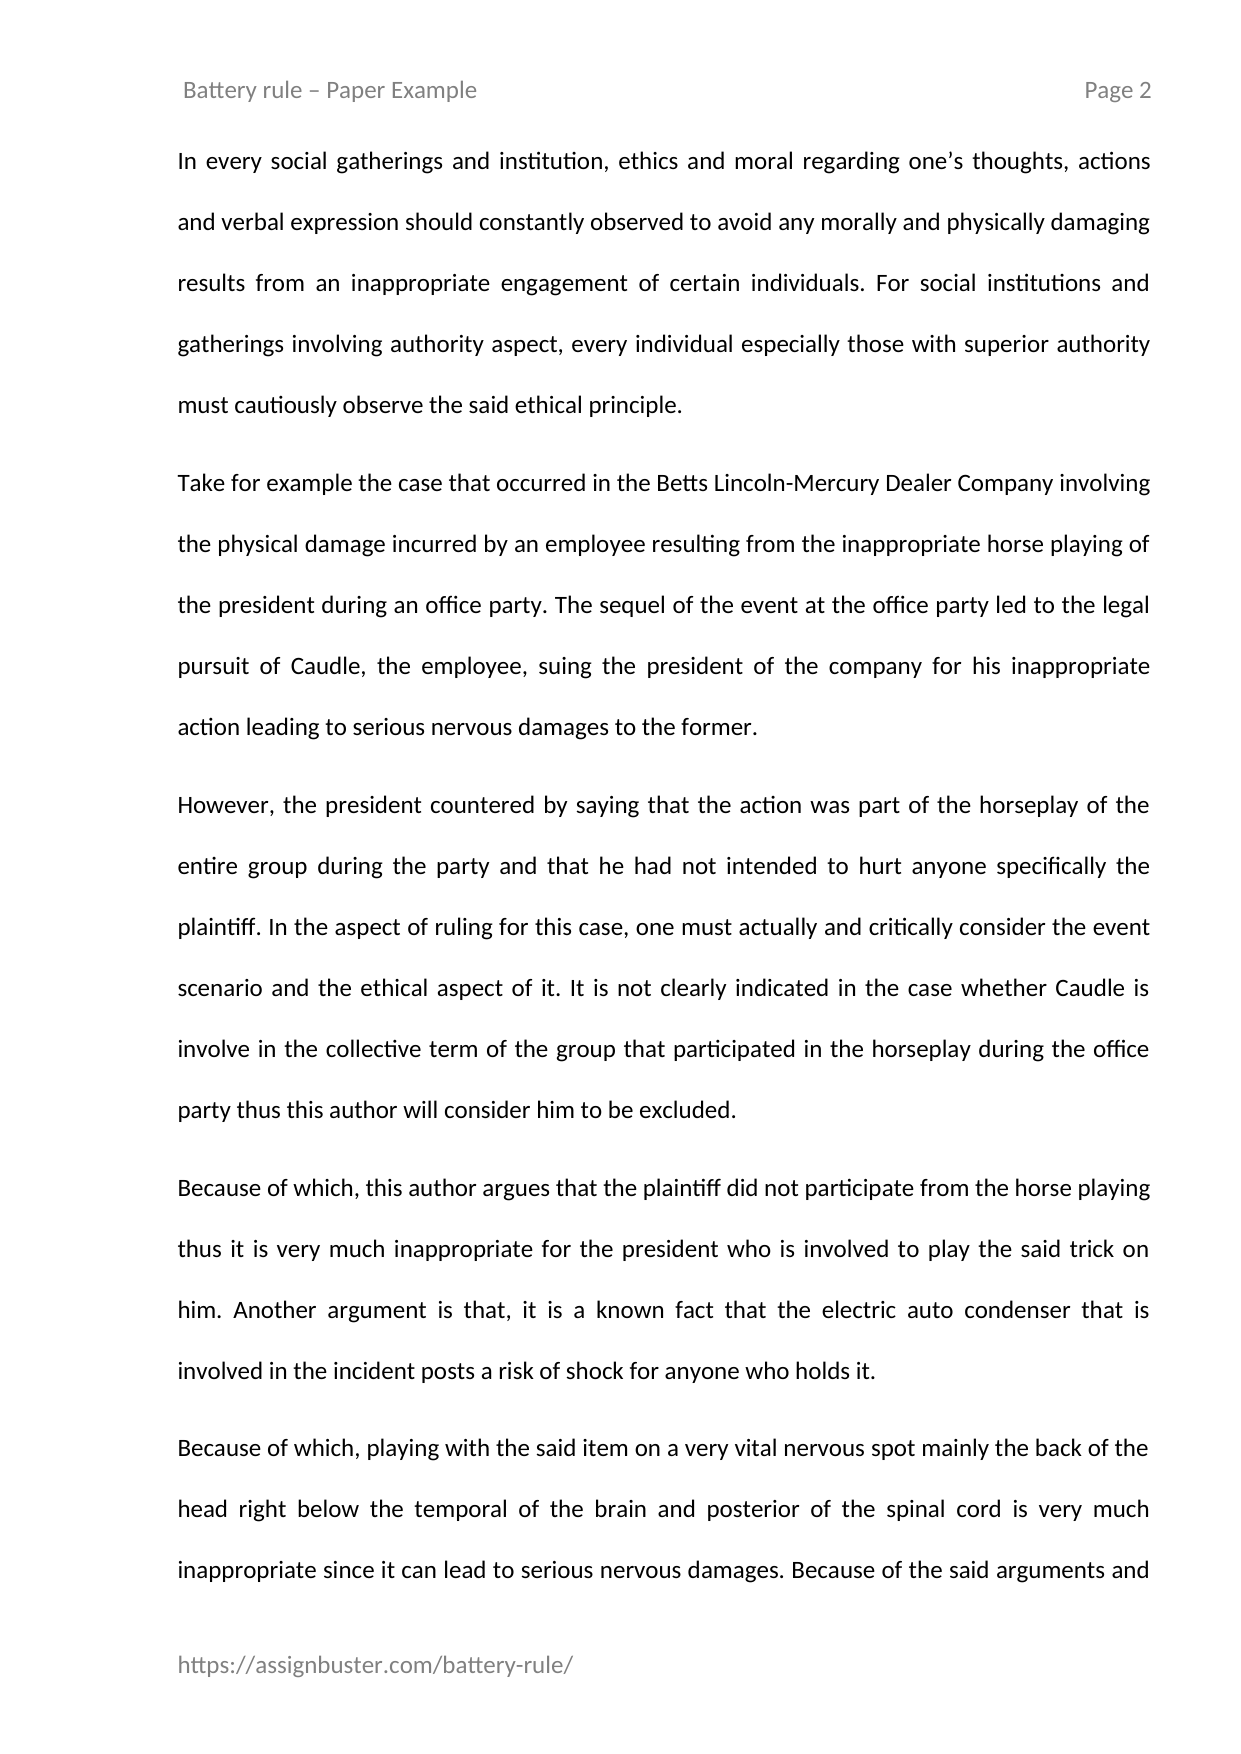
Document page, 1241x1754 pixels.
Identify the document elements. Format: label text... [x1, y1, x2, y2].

text Take for example the case that occurred in the Betts Lincoln-Mercury Dealer Company involving the physical damage incurred by an employee resulting from the inappropriate horse playing of the president during an office party. The sequel of the event at the office party led to the legal pursuit of Caudle, the employee, suing the president of the company for his inappropriate action leading to serious nervous damages to the former. [177, 467, 1152, 742]
text Because of which, this author argues that the plaintiff did not participate from the horse playing thus it is very much inappropriate for the president who is involved to play the said trick on him. Another argument is that, it is a known fact that the electric auto condenser that is involved in the incident posts a risk of shock for anyone who holds it. [177, 1172, 1152, 1385]
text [177, 1432, 1152, 1585]
text In every social gatherings and institution, ethics and moral regarding one’s thoughts, actions and verbal expression should constantly observed to avoid any morally and physically damaging results from an inappropriate engagement of certain individuals. For social institutions and gatherings involving authority aspect, every individual especially those with superior authority must cautiously observe the said ethical principle. [177, 145, 1152, 420]
text However, the president countered by saying that the action was part of the horseplay of the entire group during the party and that he had not intended to hurt anyone specifically the plaintiff. In the aspect of ruling for this case, one must actually and critically consider the event scenario and the ethical aspect of it. It is not clearly indicated in the case whether Caudle is involve in the collective term of the group that participated in the horseplay during the office party thus this author will consider him to be excluded. [177, 789, 1152, 1124]
